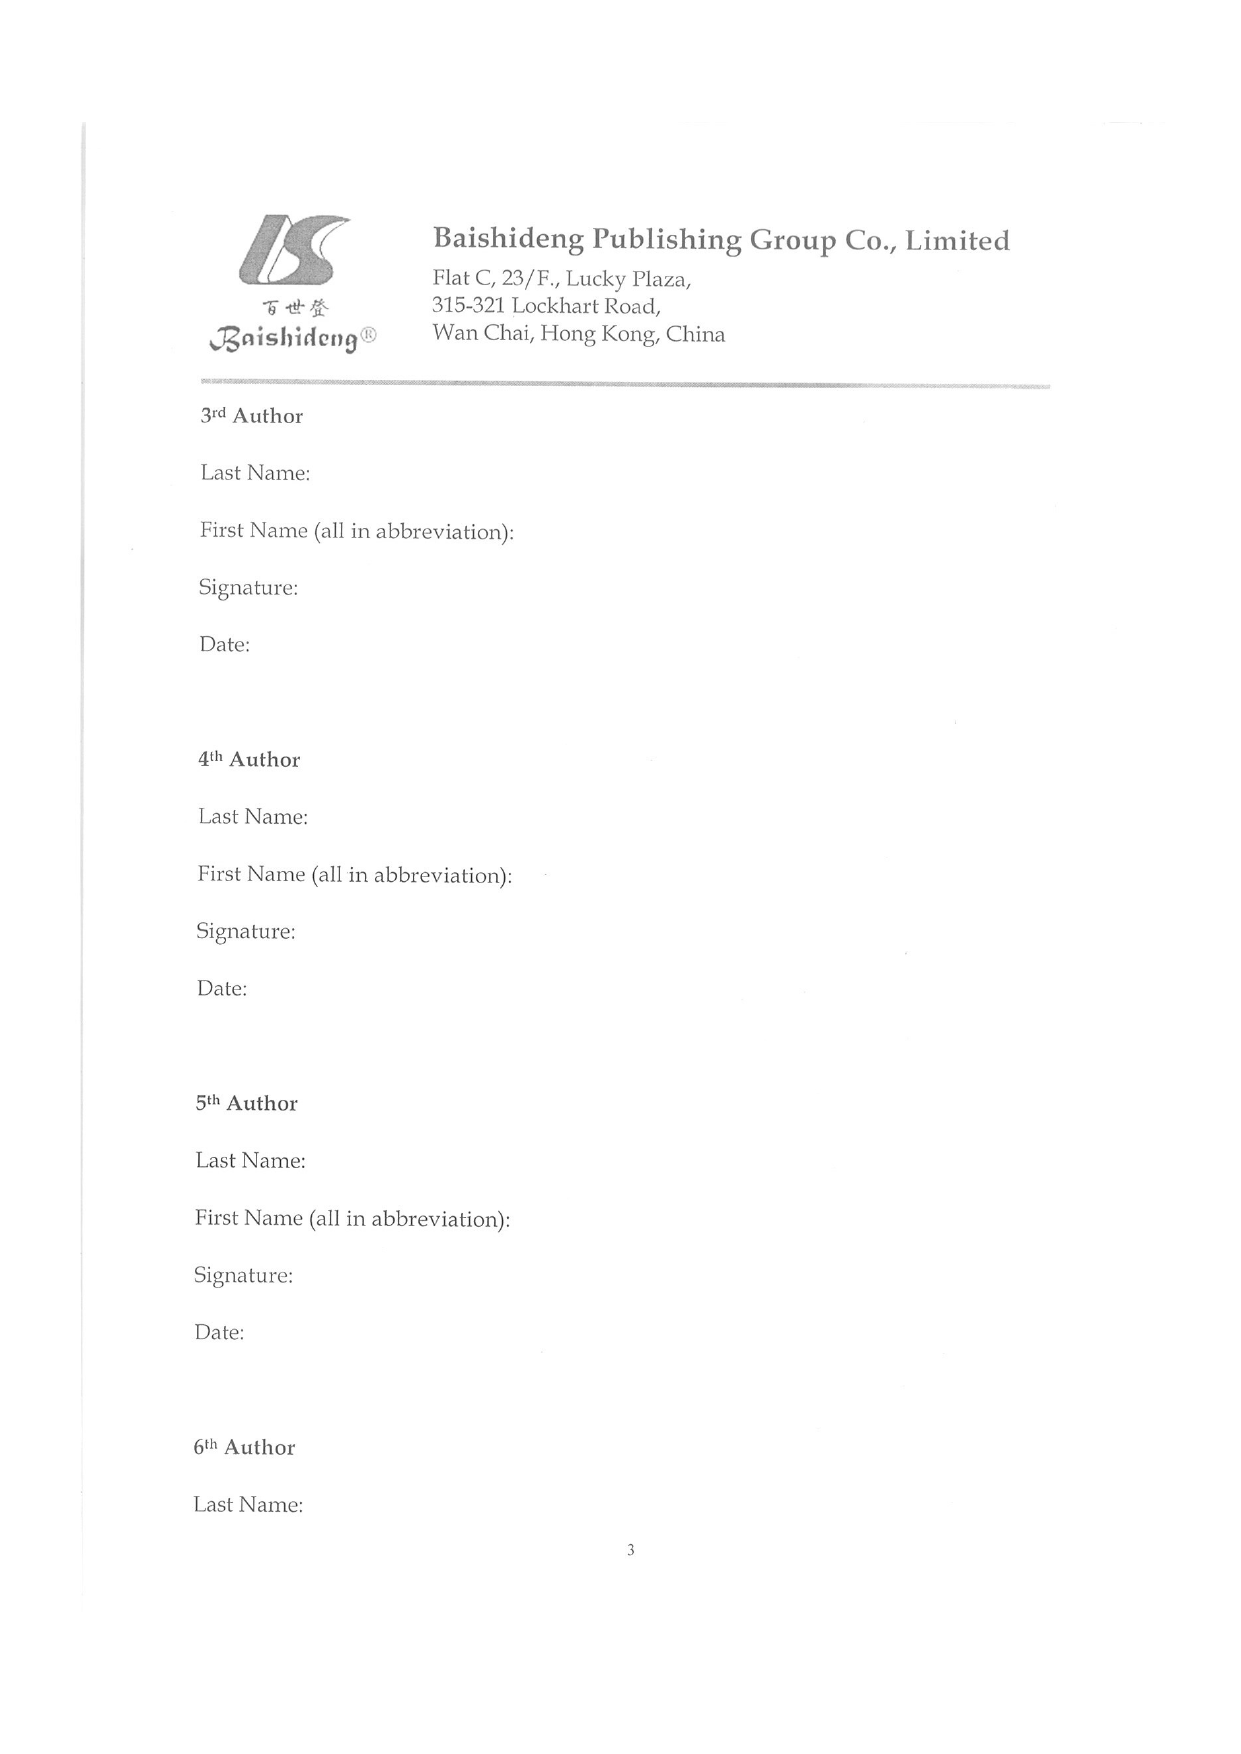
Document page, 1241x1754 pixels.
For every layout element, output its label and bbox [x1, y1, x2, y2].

picture [75, 122, 1166, 1618]
